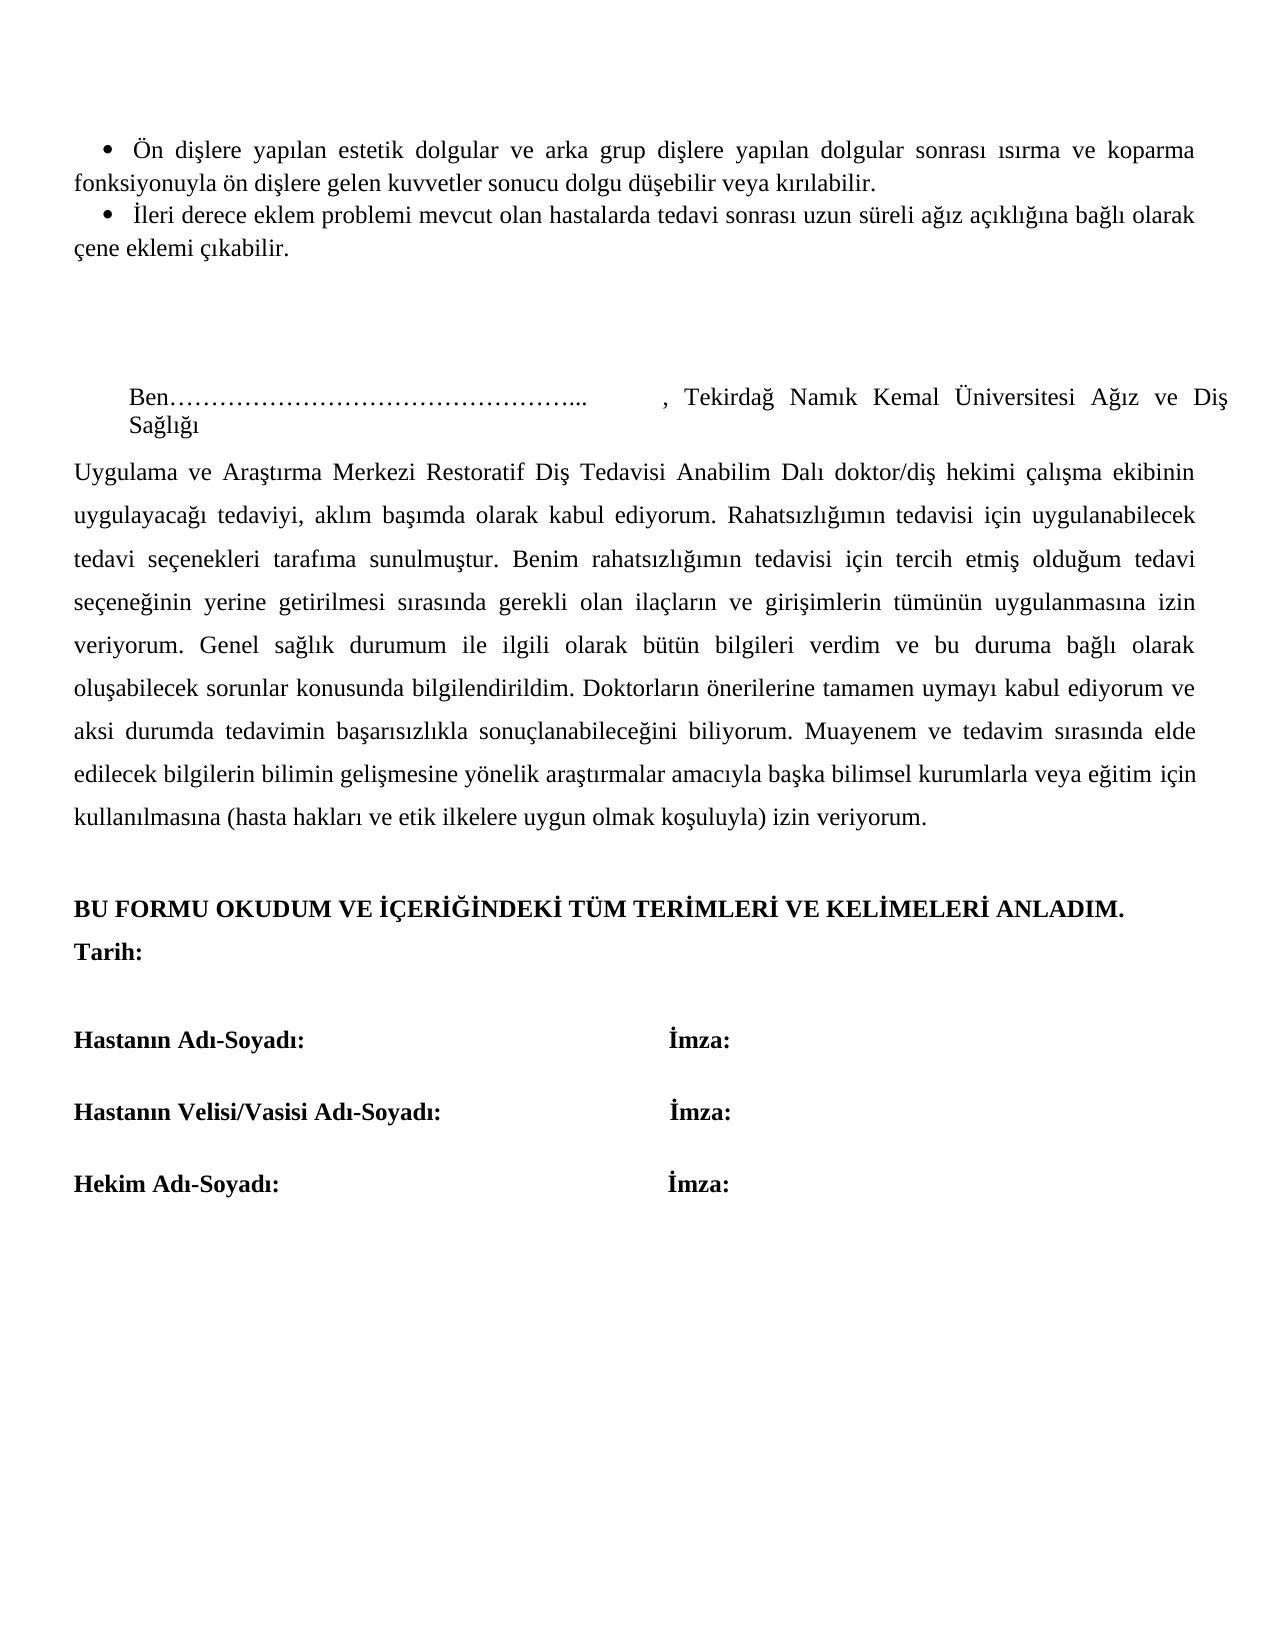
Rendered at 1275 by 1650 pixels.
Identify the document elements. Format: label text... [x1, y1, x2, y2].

text Hastanın Adı-Soyadı: İmza: [74, 1025, 1208, 1054]
text Ben…………………………………………... , Tekirdağ Namık Kemal Üniversitesi Ağız ve Diş Sağlığı [128, 382, 1229, 439]
list Ön dişlere yapılan estetik dolgular ve arka grup dişlere yapılan dolgular sonrası ısırma ve koparma fonksiyonuyla ön dişlere gelen kuvvetler sonucu dolgu düşebilir veya kırılabilir. [74, 135, 1196, 197]
text Hastanın Velisi/Vasisi Adı-Soyadı: İmza: [74, 1097, 1208, 1126]
text Hekim Adı-Soyadı: İmza: [74, 1169, 1208, 1198]
subtitle BU FORMU OKUDUM VE İÇERİĞİNDEKİ TÜM TERİMLERİ VE KELİMELERİ ANLADIM. Tarih: [74, 894, 1155, 966]
list İleri derece eklem problemi mevcut olan hastalarda tedavi sonrası uzun süreli ağız açıklığına bağlı olarak çene eklemi çıkabilir. [74, 201, 1195, 262]
text Uygulama ve Araştırma Merkezi Restoratif Diş Tedavisi Anabilim Dalı doktor/diş hekimi çalışma ekibinin uygulayacağı tedaviyi, aklım başımda olarak kabul ediyorum. Rahatsızlığımın tedavisi için uygulanabilecek tedavi seçenekleri tarafıma sunulmuştur. Benim rahatsızlığımın tedavisi için tercih etmiş olduğum tedavi seçeneğinin yerine getirilmesi sırasında gerekli olan ilaçların ve girişimlerin tümünün uygulanmasına izin veriyorum. Genel sağlık durumum ile ilgili olarak bütün bilgileri verdim ve bu duruma bağlı olarak oluşabilecek sorunlar konusunda bilgilendirildim. Doktorların önerilerine tamamen uymayı kabul ediyorum ve aksi durumda tedavimin başarısızlıkla sonuçlanabileceğini biliyorum. Muayenem ve tedavim sırasında elde edilecek bilgilerin bilimin gelişmesine yönelik araştırmalar amacıyla başka bilimsel kurumlarla veya eğitim için kullanılmasına (hasta hakları ve etik ilkelere uygun olmak koşuluyla) izin veriyorum. [74, 457, 1196, 831]
